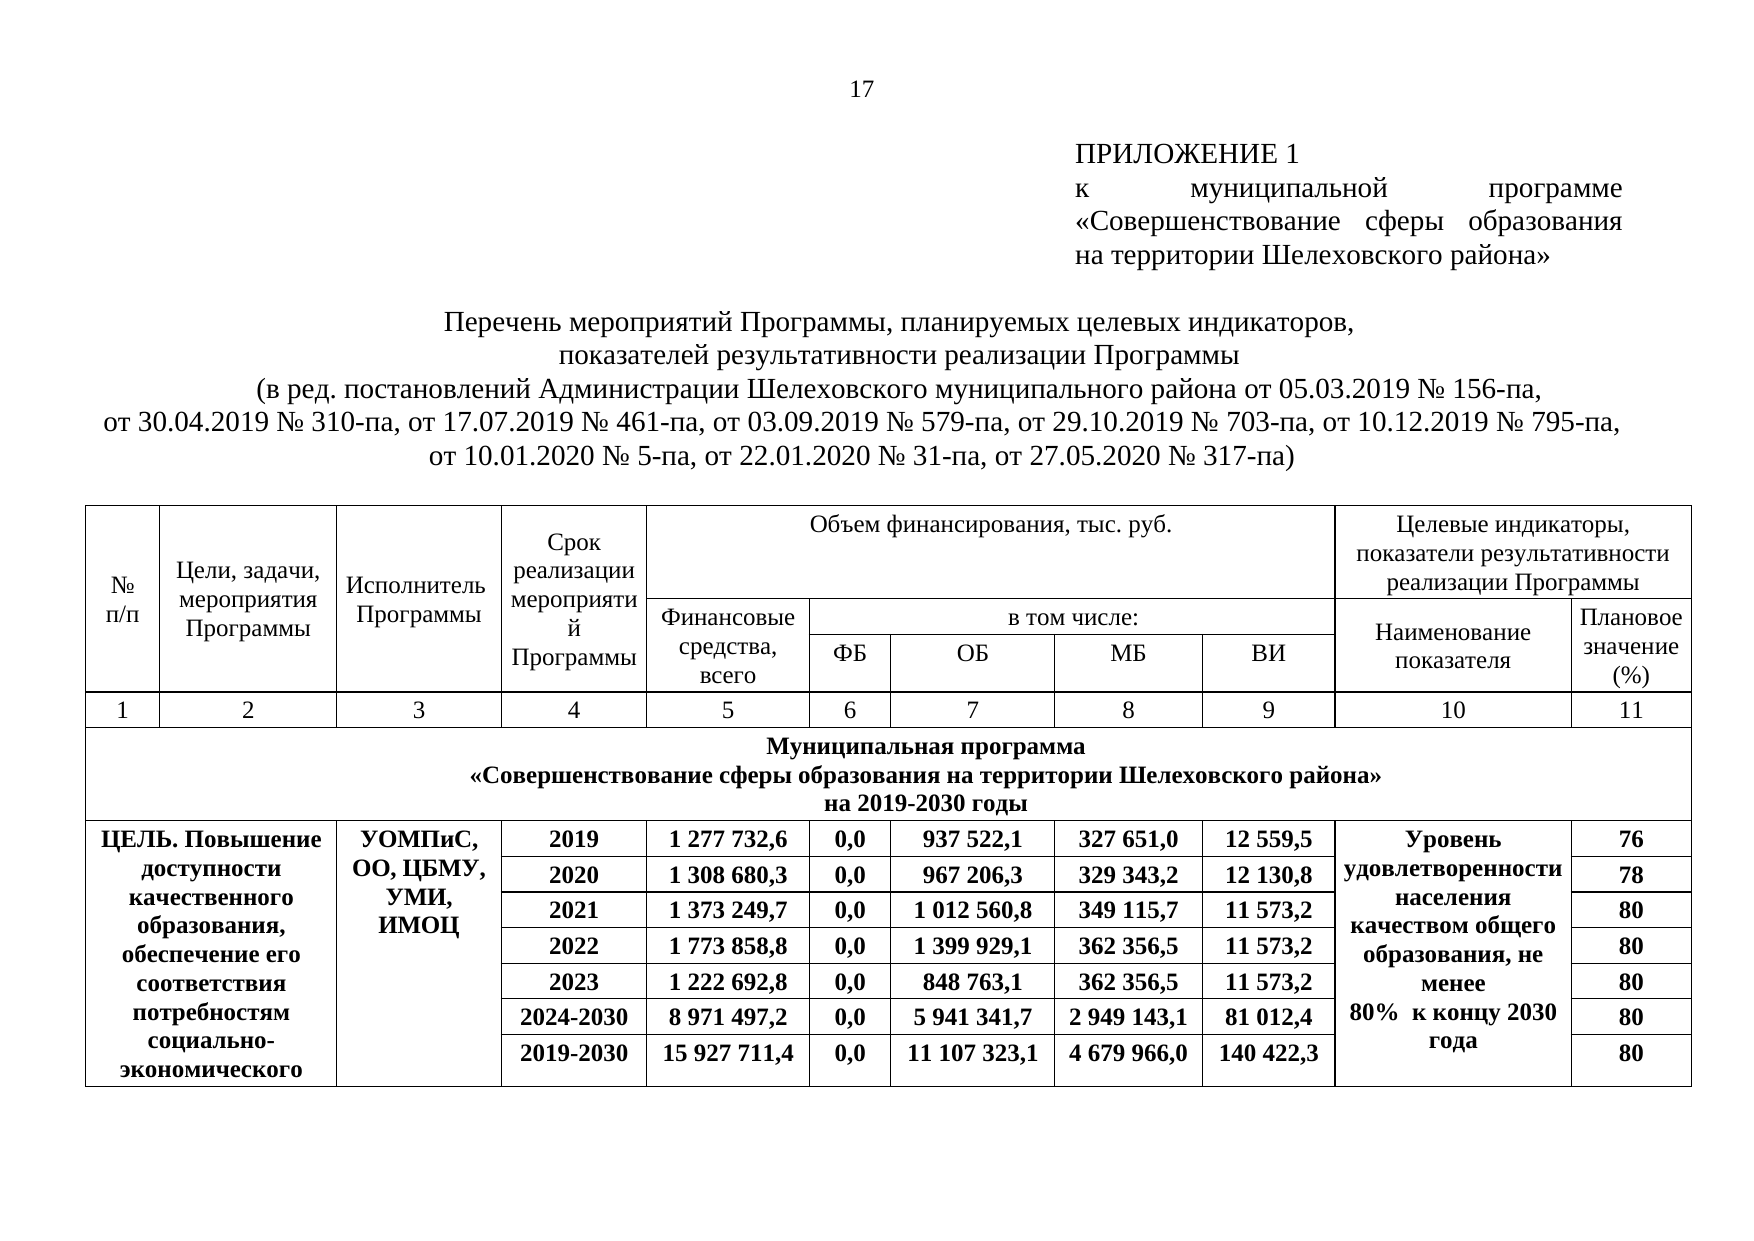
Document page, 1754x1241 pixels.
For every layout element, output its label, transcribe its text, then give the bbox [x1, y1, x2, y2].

table_cell 0,0 [810, 893, 890, 927]
table_cell 140 422,3 [1203, 1035, 1334, 1086]
table_cell 11 573,2 [1203, 964, 1334, 998]
table_cell ОБ [891, 635, 1054, 691]
table_cell Наименование показателя [1336, 599, 1571, 691]
table_cell ФБ [810, 635, 890, 691]
table_cell 2020 [502, 857, 646, 891]
table_cell Плановое значение (%) [1572, 599, 1691, 691]
table_cell 2 [160, 693, 336, 727]
table_cell 80 [1572, 928, 1691, 963]
table_cell 12 130,8 [1203, 857, 1334, 891]
table_cell 10 [1336, 693, 1571, 727]
table_cell 80 [1572, 964, 1691, 998]
table_cell 1 277 732,6 [647, 821, 809, 856]
table_cell 80 [1572, 1035, 1691, 1086]
table_header Цели, задачи, мероприятия Программы [160, 506, 336, 691]
table_cell 6 [810, 693, 890, 727]
table_cell 0,0 [810, 999, 890, 1034]
table_cell ВИ [1203, 635, 1334, 691]
table_cell 0,0 [810, 964, 890, 998]
table_header № п/п [86, 506, 159, 691]
table_cell 0,0 [810, 821, 890, 856]
table_header Исполнитель Программы [337, 506, 501, 691]
table_cell 15 927 711,4 [647, 1035, 809, 1086]
table_cell 2024-2030 [502, 999, 646, 1034]
table_cell 0,0 [810, 928, 890, 963]
table_cell 2019 [502, 821, 646, 856]
table_cell 8 [1055, 693, 1202, 727]
table_cell 1 308 680,3 [647, 857, 809, 891]
table_cell 848 763,1 [891, 964, 1054, 998]
table_header Целевые индикаторы, показатели результативности реализации Программы [1336, 506, 1691, 598]
table_cell 11 573,2 [1203, 928, 1334, 963]
table_cell 329 343,2 [1055, 857, 1202, 891]
text к муниципальной программе «Совершенствование сферы образования на территории Шелеховского района» [1075, 170, 1623, 270]
table_cell 11 573,2 [1203, 893, 1334, 927]
table_header Объем финансирования, тыс. руб. [647, 506, 1334, 598]
table_cell 78 [1572, 857, 1691, 891]
table_cell ЦЕЛЬ. Повышение доступности качественного образования, обеспечение его соответствия потребностям социально-экономического развития общества и каждого гражданина [86, 821, 336, 1086]
table_cell 5 941 341,7 [891, 999, 1054, 1034]
table_cell 76 [1572, 821, 1691, 856]
table_cell 0,0 [810, 1035, 890, 1086]
table_cell 2023 [502, 964, 646, 998]
table_cell 2019-2030 [502, 1035, 646, 1086]
table_cell МБ [1055, 635, 1202, 691]
table_cell 937 522,1 [891, 821, 1054, 856]
table_cell 0,0 [810, 857, 890, 891]
table_cell 8 971 497,2 [647, 999, 809, 1034]
text ПРИЛОЖЕНИЕ 1 [1075, 136, 1623, 170]
table_cell 3 [337, 693, 501, 727]
table_header Срок реализации мероприятий Программы [502, 506, 646, 691]
table_cell 1 773 858,8 [647, 928, 809, 963]
table_cell 4 [502, 693, 646, 727]
table_cell 9 [1203, 693, 1334, 727]
table_cell УОМПиС, ОО, ЦБМУ, УМИ, ИМОЦ [337, 821, 501, 1086]
table_cell Муниципальная программа «Совершенствование сферы образования на территории Шелеховского района» на 2019-2030 годы [86, 728, 1691, 820]
table_cell 2021 [502, 893, 646, 927]
table_cell в том числе: [810, 599, 1334, 634]
table_cell 327 651,0 [1055, 821, 1202, 856]
table_cell 362 356,5 [1055, 928, 1202, 963]
table_cell 81 012,4 [1203, 999, 1334, 1034]
text Перечень мероприятий Программы, планируемых целевых индикаторов, [100, 304, 1623, 337]
table_cell 5 [647, 693, 809, 727]
table_cell 80 [1572, 999, 1691, 1034]
table_cell 11 107 323,1 [891, 1035, 1054, 1086]
table_cell 4 679 966,0 [1055, 1035, 1202, 1086]
text показателей результативности реализации Программы [100, 337, 1623, 371]
table_cell 2022 [502, 928, 646, 963]
table_cell 11 [1572, 693, 1691, 727]
table_cell Финансовые средства, всего [647, 599, 809, 691]
table_cell 7 [891, 693, 1054, 727]
table_cell 2 949 143,1 [1055, 999, 1202, 1034]
table_cell 1 399 929,1 [891, 928, 1054, 963]
table_cell 362 356,5 [1055, 964, 1202, 998]
text (в ред. постановлений Администрации Шелеховского муниципального района от 05.03.2019 № 156-па, от 30.04.2019 № 310-па, от 17.07.2019 № 461-па, от 03.09.2019 № 579-па, от 29.10.2019 № 703-па, от 10.12.2019 № 795-па, от 10.01.2020 № 5-па, от 22.01.2020 № 31-па, от 27.05.2020 № 317-па) [100, 371, 1623, 472]
table_cell 1 222 692,8 [647, 964, 809, 998]
table_cell 80 [1572, 893, 1691, 927]
table_cell 1 373 249,7 [647, 893, 809, 927]
table_cell 1 [86, 693, 159, 727]
table_cell 12 559,5 [1203, 821, 1334, 856]
table_cell Уровень удовлетворенности населения качеством общего образования, не менее 80% к концу 2030 года [1336, 821, 1571, 1086]
table_cell 967 206,3 [891, 857, 1054, 891]
table_cell 349 115,7 [1055, 893, 1202, 927]
table_cell 1 012 560,8 [891, 893, 1054, 927]
